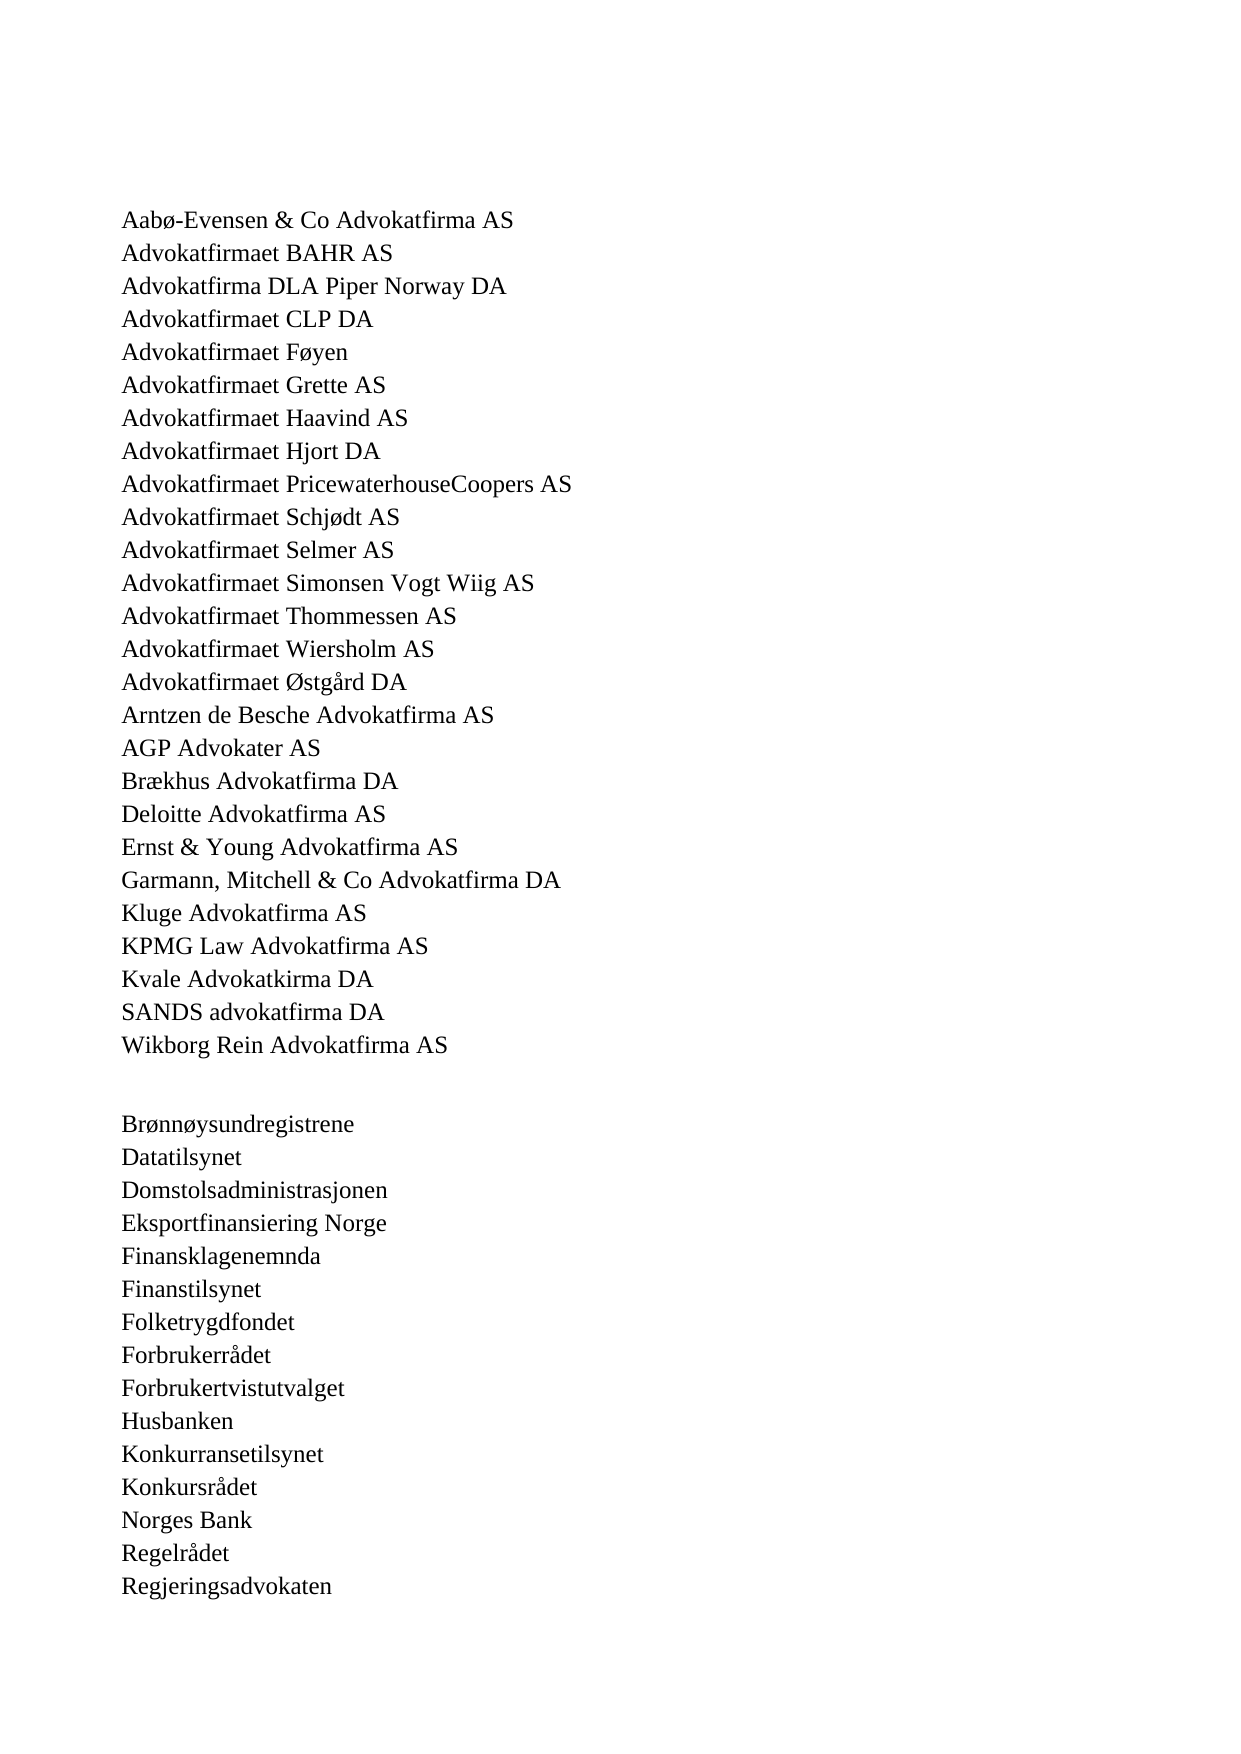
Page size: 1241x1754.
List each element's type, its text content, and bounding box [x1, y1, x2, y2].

list Kvale Advokatkirma DA [121, 964, 1119, 993]
list Advokatfirmaet Østgård DA [121, 667, 1119, 696]
list Brønnøysundregistrene [121, 1109, 1119, 1138]
list AGP Advokater AS [121, 733, 1119, 762]
list Forbrukerrådet [121, 1340, 1119, 1369]
list Aabø-Evensen & Co Advokatfirma AS [121, 205, 1119, 234]
list Forbrukertvistutvalget [121, 1373, 1119, 1402]
list Advokatfirmaet Hjort DA [121, 436, 1119, 465]
list Konkurransetilsynet [121, 1439, 1119, 1468]
list Advokatfirmaet Simonsen Vogt Wiig AS [121, 568, 1119, 597]
list Garmann, Mitchell & Co Advokatfirma DA [121, 865, 1119, 894]
list Regjeringsadvokaten [121, 1571, 1119, 1600]
list Deloitte Advokatfirma AS [121, 799, 1119, 828]
list Folketrygdfondet [121, 1307, 1119, 1336]
list Advokatfirmaet PricewaterhouseCoopers AS [121, 469, 1119, 498]
list Advokatfirma DLA Piper Norway DA [121, 271, 1119, 300]
list KPMG Law Advokatfirma AS [121, 931, 1119, 960]
list Advokatfirmaet Haavind AS [121, 403, 1119, 432]
list Konkursrådet [121, 1472, 1119, 1501]
list Ernst & Young Advokatfirma AS [121, 832, 1119, 861]
list Advokatfirmaet Wiersholm AS [121, 634, 1119, 663]
list Brækhus Advokatfirma DA [121, 766, 1119, 795]
list Advokatfirmaet Thommessen AS [121, 601, 1119, 630]
list Eksportfinansiering Norge [121, 1208, 1119, 1237]
list Advokatfirmaet BAHR AS [121, 238, 1119, 267]
list Finanstilsynet [121, 1274, 1119, 1303]
list Finansklagenemnda [121, 1241, 1119, 1270]
list Advokatfirmaet Schjødt AS [121, 502, 1119, 531]
list Advokatfirmaet Selmer AS [121, 535, 1119, 564]
list Advokatfirmaet Grette AS [121, 370, 1119, 399]
list SANDS advokatfirma DA [121, 997, 1119, 1026]
list Regelrådet [121, 1538, 1119, 1567]
list Domstolsadministrasjonen [121, 1175, 1119, 1204]
list Wikborg Rein Advokatfirma AS [121, 1031, 1119, 1059]
list Advokatfirmaet CLP DA [121, 304, 1119, 333]
list Husbanken [121, 1406, 1119, 1435]
list Norges Bank [121, 1505, 1119, 1534]
list Kluge Advokatfirma AS [121, 898, 1119, 927]
list Datatilsynet [121, 1142, 1119, 1171]
list Arntzen de Besche Advokatfirma AS [121, 700, 1119, 729]
list Advokatfirmaet Føyen [121, 337, 1119, 366]
